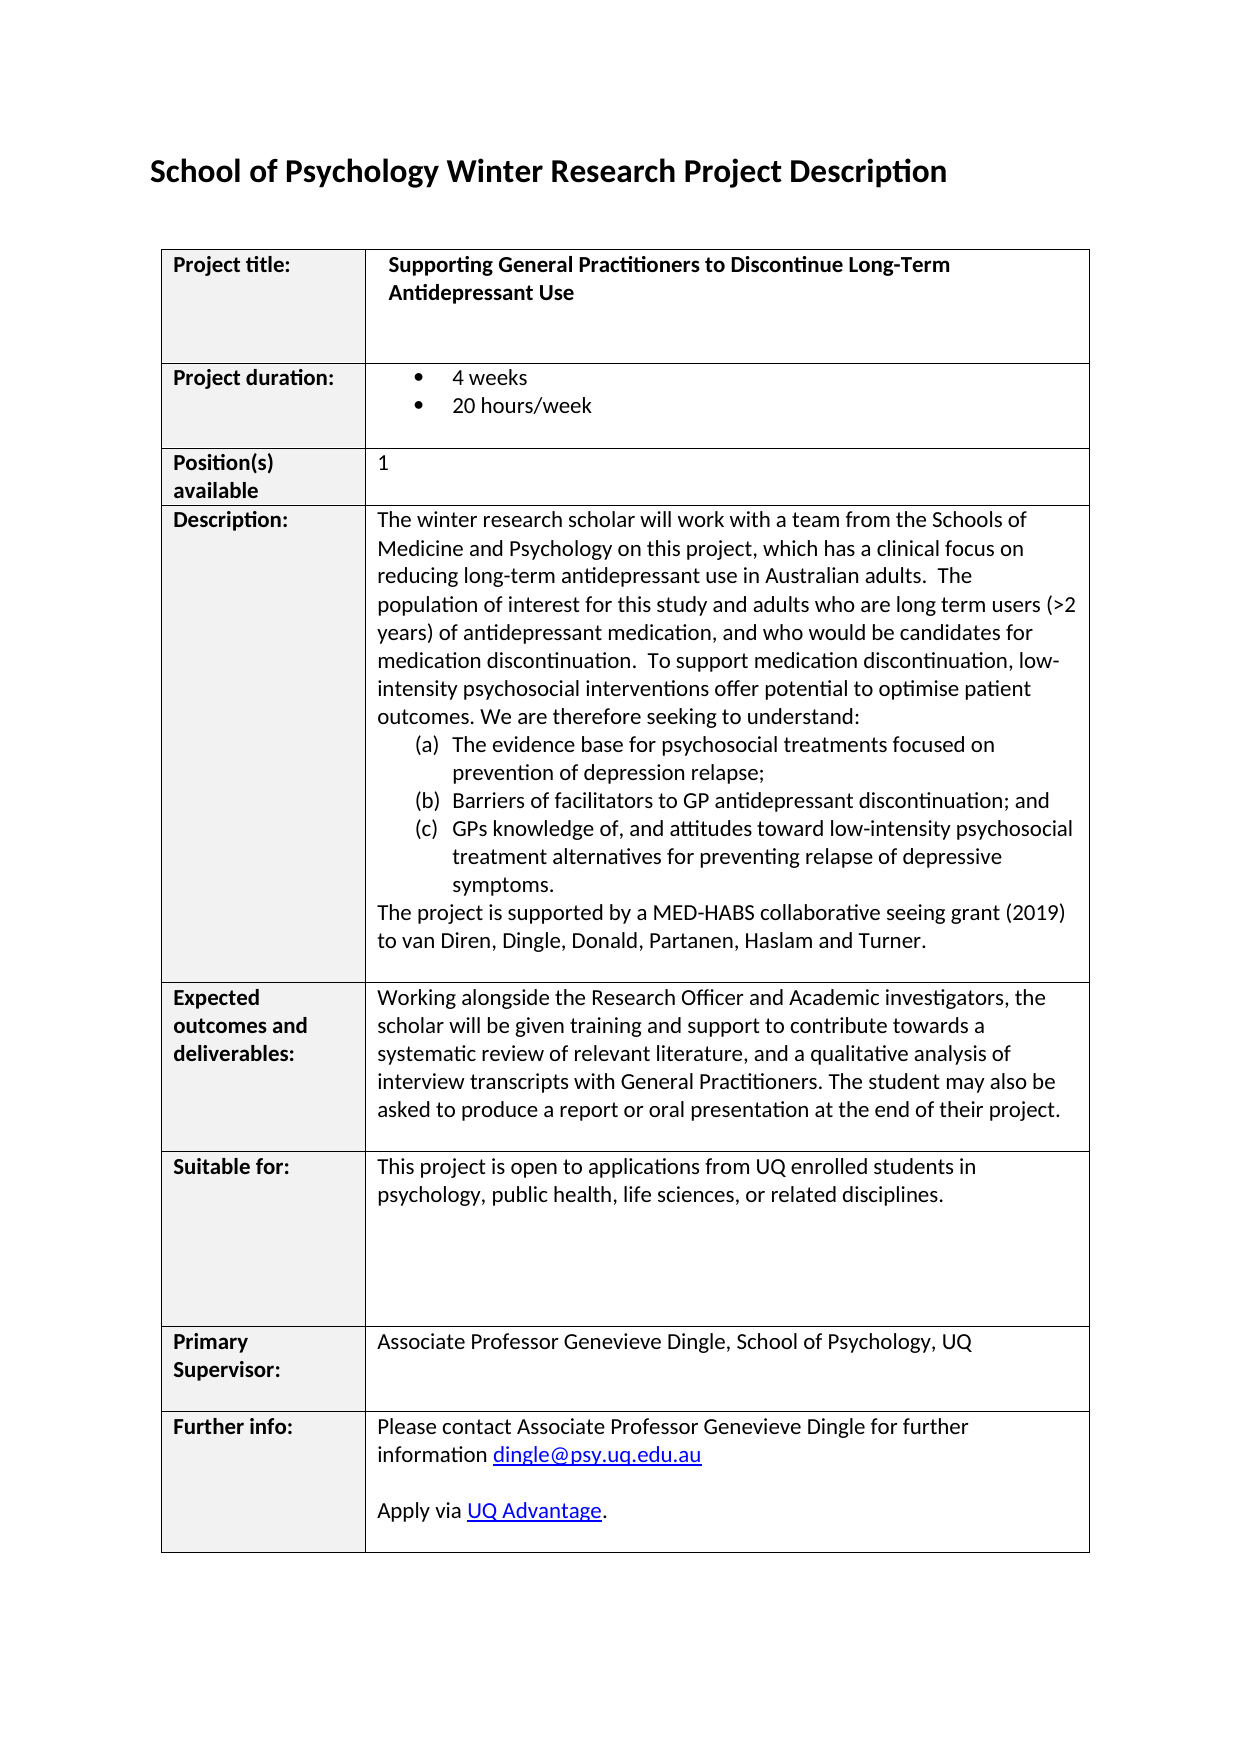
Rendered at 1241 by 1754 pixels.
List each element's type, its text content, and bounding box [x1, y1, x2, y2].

table_cell This project is open to applications from UQ enrolled students in psychology, public health, life sciences, or related disciplines. [366, 1152, 1089, 1326]
table_header [366, 250, 1089, 362]
table_cell Further info: [162, 1412, 365, 1552]
table_cell Primary Supervisor: [162, 1327, 365, 1411]
table_cell Please contact Associate Professor Genevieve Dingle for further information dingle@psy.uq.edu.au Apply via UQ Advantage. [366, 1412, 1089, 1552]
table_cell Expected outcomes and deliverables: [162, 983, 365, 1151]
text School of Psychology Winter Research Project Description [150, 150, 1090, 191]
table_cell 4 weeks 20 hours/week [366, 364, 1089, 447]
table_cell 1 [366, 449, 1089, 504]
table_cell Associate Professor Genevieve Dingle, School of Psychology, UQ [366, 1327, 1089, 1411]
table_cell Position(s) available [162, 449, 365, 504]
table_cell Description: [162, 506, 365, 982]
table_cell Working alongside the Research Officer and Academic investigators, the scholar will be given training and support to contribute towards a systematic review of relevant literature, and a qualitative analysis of interview transcripts with General Practitioners. The student may also be asked to produce a report or oral presentation at the end of their project. [366, 983, 1089, 1151]
table_cell Project duration: [162, 364, 365, 447]
table_header Project title: [162, 250, 365, 362]
table_cell Suitable for: [162, 1152, 365, 1326]
table_cell The winter research scholar will work with a team from the Schools of Medicine and Psychology on this project, which has a clinical focus on reducing long-term antidepressant use in Australian adults. The population of interest for this study and adults who are long term users (>2 years) of antidepressant medication, and who would be candidates for medication discontinuation. To support medication discontinuation, low-intensity psychosocial interventions offer potential to optimise patient outcomes. We are therefore seeking to understand: The evidence base for psychosocial treatments focused on prevention of depression relapse; Barriers of facilitators to GP antidepressant discontinuation; and GPs knowledge of, and attitudes toward low-intensity psychosocial treatment alternatives for preventing relapse of depressive symptoms. The project is supported by a MED-HABS collaborative seeing grant (2019) to van Diren, Dingle, Donald, Partanen, Haslam and Turner. [366, 506, 1089, 982]
